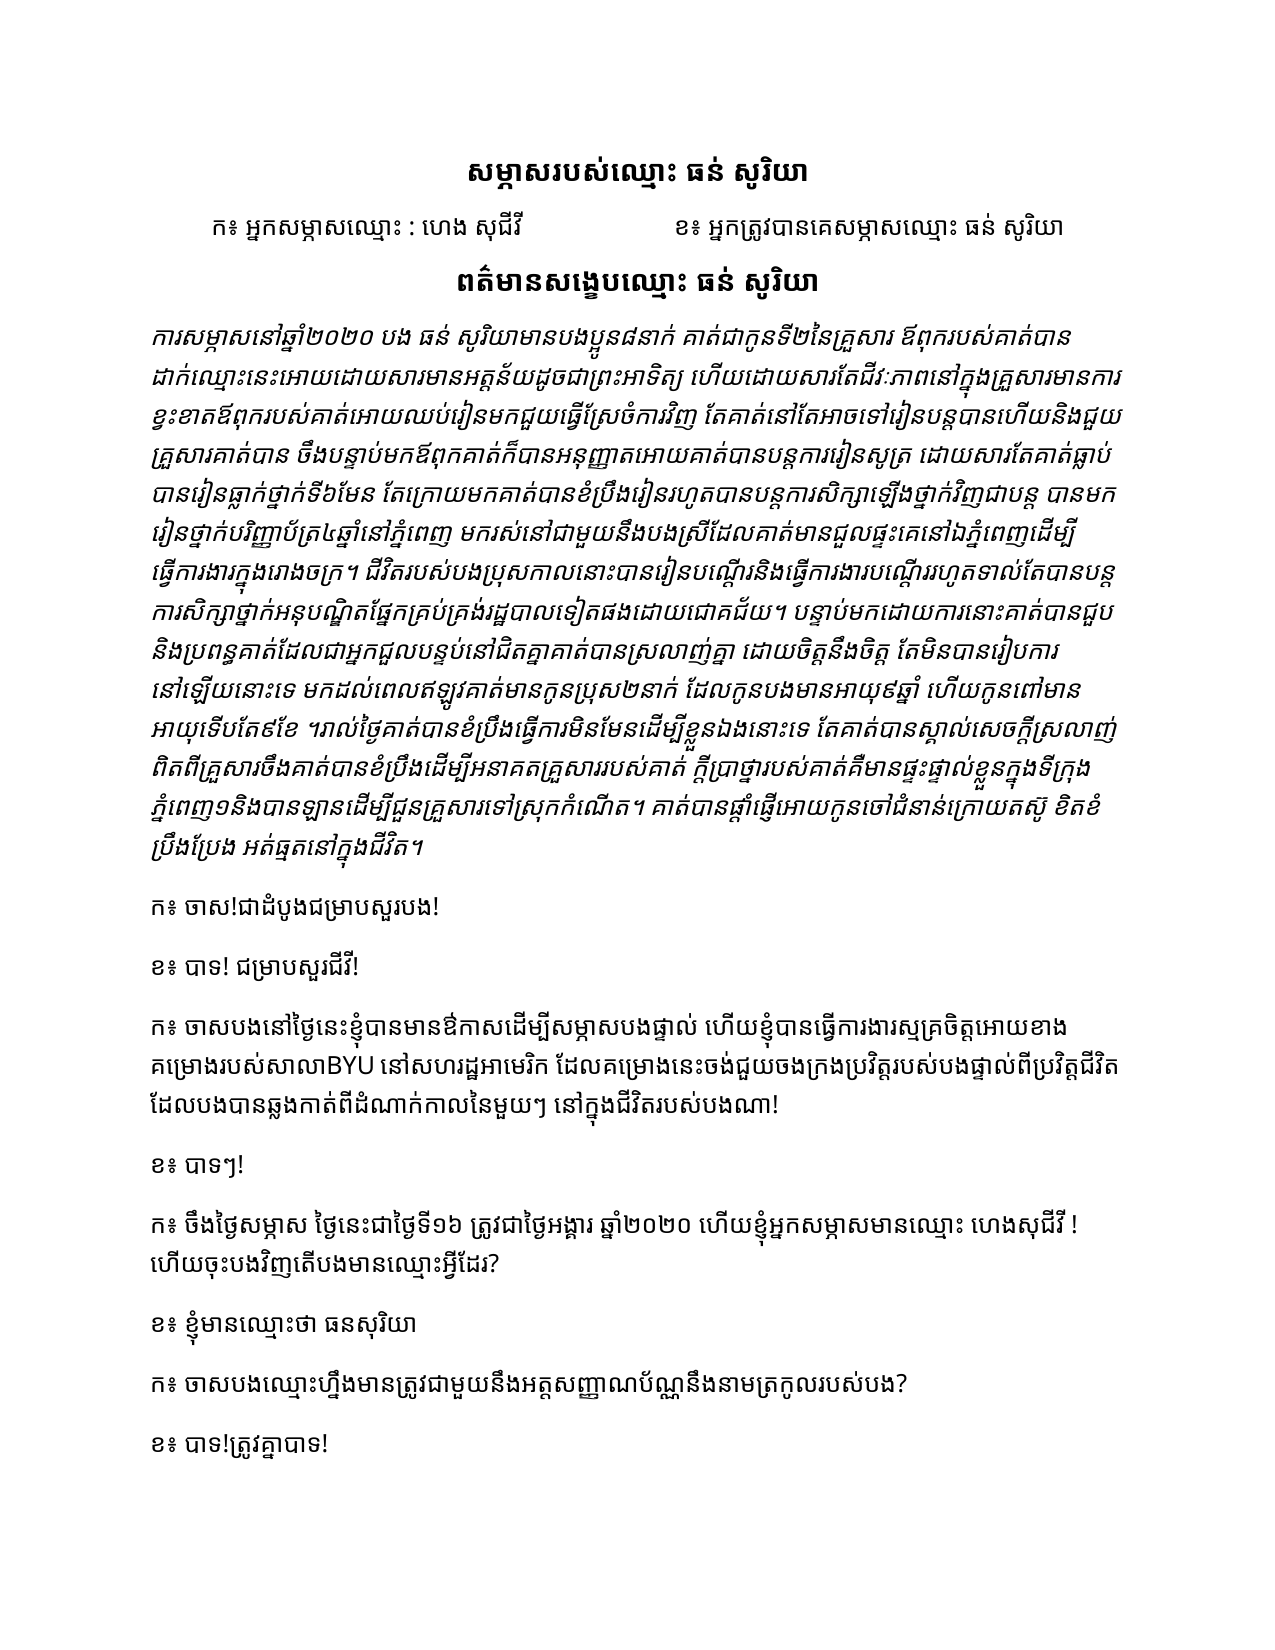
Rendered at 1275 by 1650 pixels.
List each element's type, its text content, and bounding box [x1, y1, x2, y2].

text ពត៌មានសង្ខេបឈ្មោះ ធន់ សូរិយា [150, 261, 1125, 300]
text ក៖ ចាសបងនៅថ្ងៃនេះខ្ញុំបានមានឳកាសដើម្បីសម្ភាសបងផ្ទាល់ ហើយខ្ញុំបានធ្វើការងារស្មគ្រចិត្តអោយខាងគម្រោងរបស់សាលាBYUនៅសហរដ្ឋអាមេរិក ដែលគម្រោងនេះចង់ជួយចងក្រងប្រវិត្តរបស់បងផ្ទាល់ពីប្រវិត្តជីវិតដែលបងបានឆ្លងកាត់ពីដំណាក់កាលនៃមួយៗ នៅក្នុងជីវិតរបស់បងណា! [150, 1008, 1125, 1121]
text ក៖​ ចាស!ជាដំបូងជម្រាបសួរបង! [150, 888, 1125, 922]
text ខ៖ បាទៗ! [150, 1147, 1125, 1181]
text ការសម្ភាសនៅឆ្នាំ២០២០ បង ធន់ សូរិយាមានបងប្អូន៨នាក់ គាត់ជាកូនទី២នៃគ្រួសារ ឪពុករបស់គាត់បានដាក់ឈ្មោះនេះអោយដោយសារមានអត្តន័យដូចជាព្រះអាទិត្យ ហើយដោយសារតែជីវៈភាពនៅក្នុងគ្រួសារមានការខ្វះខាតឪពុករបស់គាត់អោយឈប់រៀនមកជួយធ្វើស្រែចំការវិញ តែគាត់នៅតែអាចទៅរៀនបន្តបានហើយនិងជួយគ្រួសារគាត់បាន ចឹងបន្ទាប់មកឪពុកគាត់ក៏បានអនុញ្ញាតអោយគាត់បានបន្តការរៀនសូត្រ ដោយសារតែគាត់ធ្លាប់បានរៀនធ្លាក់ថ្នាក់ទី៦មែន តែក្រោយមកគាត់បានខំប្រឹងរៀនរហូតបានបន្តការសិក្សាឡើងថ្នាក់វិញជាបន្ត បានមករៀនថ្នាក់បរិញ្ញាប័ត្រ៤ឆ្នាំនៅភ្នំពេញ មករស់នៅជាមួយនឹងបងស្រីដែលគាត់មានជួលផ្ទះគេនៅឯភ្នំពេញដើម្បីធ្វើការងារក្នុងរោងចក្រ។ ជីវិតរបស់បងប្រុសកាលនោះបានរៀនបណ្តើរនិងធ្វើការងារបណ្តើររហូតទាល់តែបានបន្តការសិក្សាថ្នាក់អនុបណ្ឌិតផ្នែកគ្រប់គ្រង់រដ្ឋបាលទៀតផងដោយជោគជ័យ។ បន្ទាប់មកដោយការនោះគាត់បានជួបនិងប្រពន្ធគាត់ដែលជាអ្នកជួលបន្ទប់នៅជិតគ្នាគាត់បានស្រលាញ់គ្នា ដោយចិត្តនឹងចិត្ត តែមិនបានរៀបការនៅឡើយនោះទេ មកដល់ពេលឥឡូវគាត់មានកូនប្រុស២នាក់ ដែលកូនបងមានអាយុ៩ឆ្នាំ ហើយកូនពៅមានអាយុទើបតែ៩ខែ ។រាល់ថ្ងៃគាត់បានខំប្រឹងធ្វើការមិនមែនដើម្បីខ្លួនឯងនោះទេ តែគាត់បានស្គាល់សេចក្តីស្រលាញ់ពិតពីគ្រួសារចឹងគាត់បានខំប្រឹងដើម្បីអនាគតគ្រួសាររបស់គាត់ ក្តីប្រាថ្នារបស់គាត់គឺមានផ្ទះផ្ទាល់ខ្លួនក្នុងទីក្រុងភ្នំពេញ១និងបានឡានដើម្បីជួនគ្រួសារទៅស្រុកកំណើត។ គាត់បានផ្តាំផ្ញើអោយកូនចៅជំនាន់ក្រោយតស៊ូ ខិតខំប្រឹងប្រែង អត់ធ្មតនៅក្នុងជីវិត។ [150, 319, 1125, 862]
text ក៖ ចឹងថ្ងៃសម្ភាស ថ្ងៃនេះជាថ្ងៃទី១៦ ត្រូវជាថ្ងៃអង្គារ ឆ្នាំ២០២០ ហើយខ្ញុំអ្នកសម្ភាសមានឈ្មោះ ហេងសុជីវី ! ហើយចុះបងវិញតើបងមានឈ្មោះអ្វីដែរ? [150, 1207, 1125, 1280]
text ខ៖ បាទ!ត្រូវគ្នាបាទ! [150, 1426, 1125, 1460]
text សម្ភាសរបស់ឈ្មោះ ធន់ សូរិយា [150, 150, 1125, 190]
text ក៖ អ្នកសម្ភាសឈ្មោះ : ហេង សុជីវី ​​ ​ ​ ខ៖ អ្នកត្រូវបានគេសម្ភាសឈ្មោះ ធន់ សូរិយា [150, 208, 1125, 242]
text ខ៖ ខ្ញុំមានឈ្មោះថា ធនសុរិយា [150, 1306, 1125, 1340]
text ក៖ ចាសបងឈ្មោះហ្នឹងមានត្រូវជាមួយនឹងអត្តសញ្ញាណប័ណ្ណនឹងនាមត្រកូលរបស់បង? [150, 1366, 1125, 1400]
text ខ៖ បាទ! ជម្រាបសួរជីវី! [150, 948, 1125, 982]
